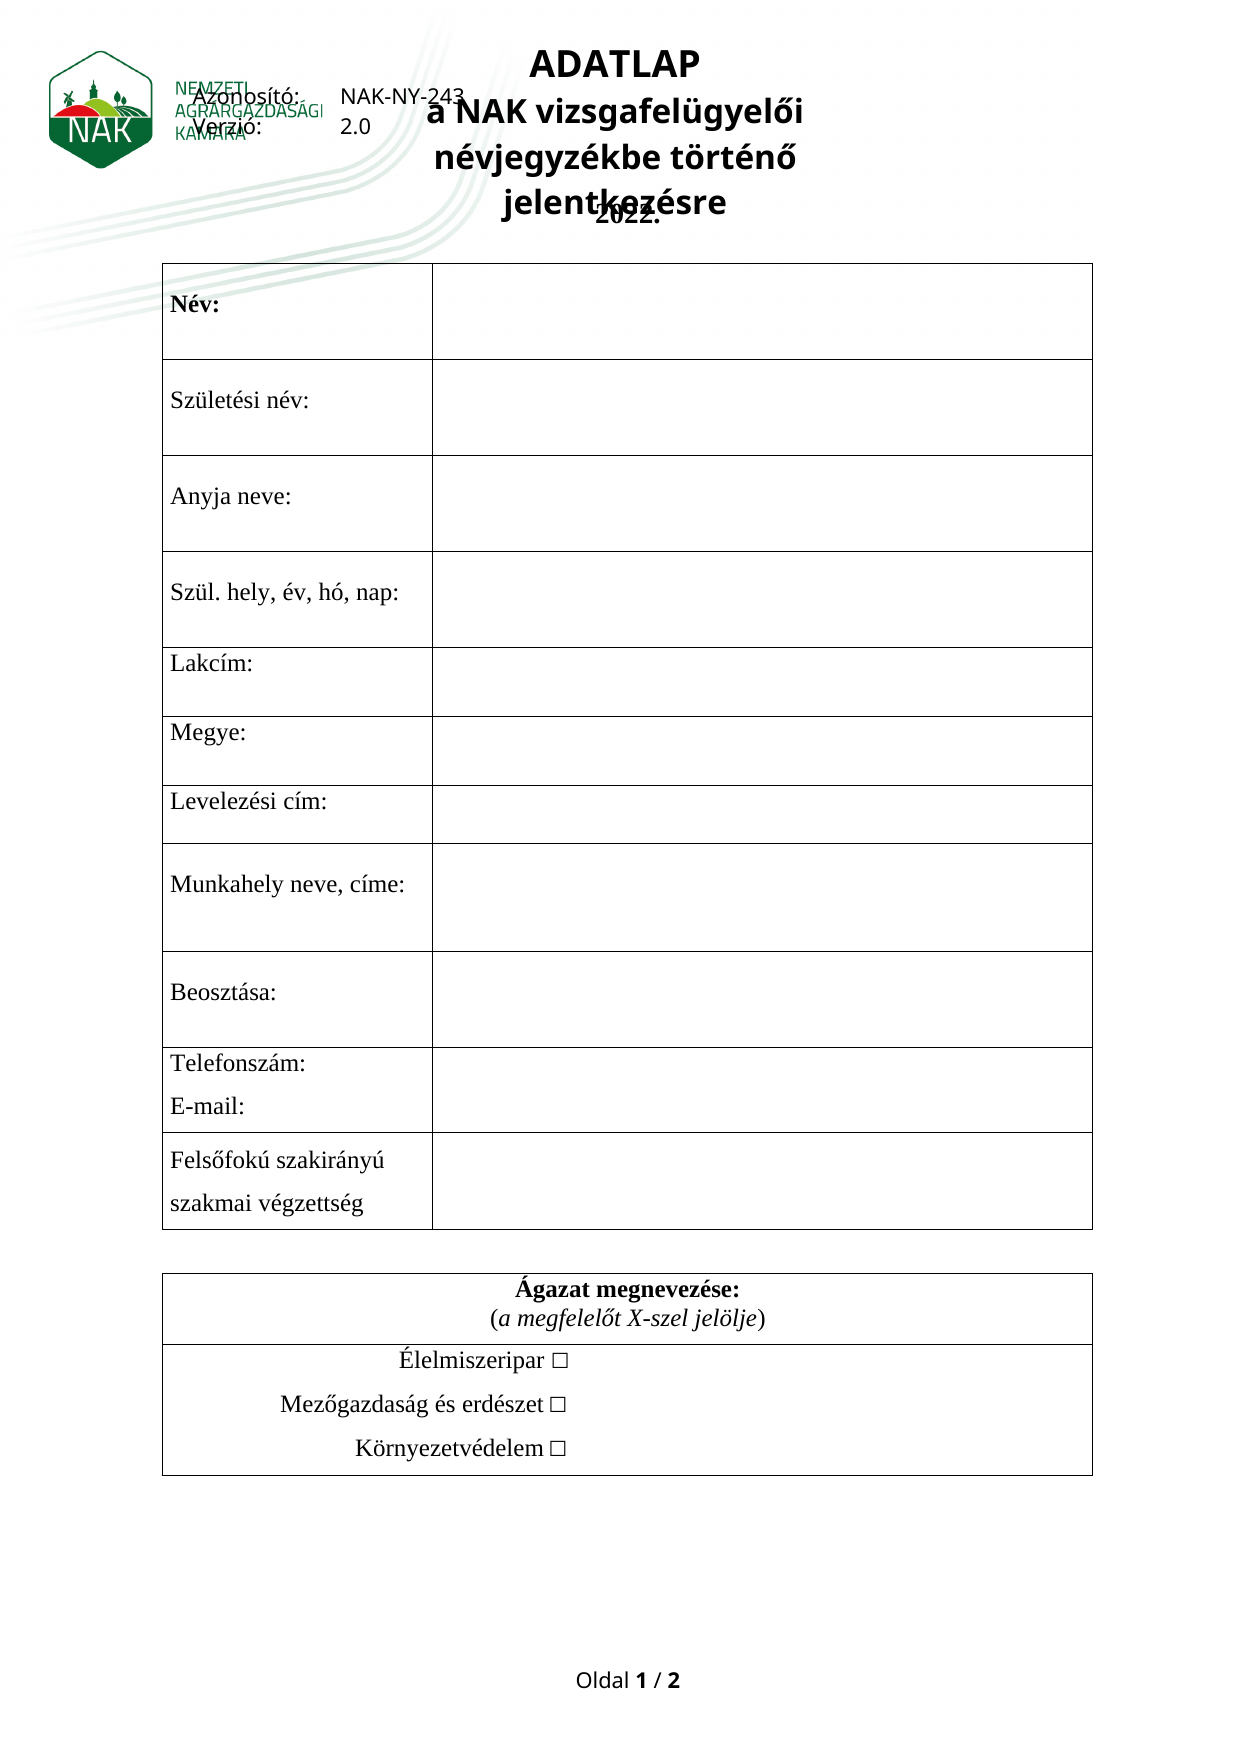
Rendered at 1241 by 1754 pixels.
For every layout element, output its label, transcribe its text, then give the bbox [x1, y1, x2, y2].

table_header [433, 264, 1092, 359]
table_cell [433, 552, 1092, 647]
table_cell [433, 717, 1092, 785]
table_cell [433, 952, 1092, 1047]
table_cell [433, 360, 1092, 455]
text 2022. [177, 196, 1078, 229]
table_cell Beosztása: [163, 952, 432, 1047]
table_cell Szül. hely, év, hó, nap: [163, 552, 432, 647]
table_cell [433, 786, 1092, 843]
table_header Név: [163, 264, 432, 359]
table_header Ágazat megnevezése: (a megfelelőt X-szel jelölje) [163, 1274, 1092, 1344]
table_cell [433, 1048, 1092, 1132]
table_cell [433, 1133, 1092, 1229]
picture [0, 0, 1083, 350]
table_cell Munkahely neve, címe: [163, 844, 432, 951]
table_cell [433, 844, 1092, 951]
table_cell Megye: [163, 717, 432, 785]
table_cell Születési név: [163, 360, 432, 455]
table_cell Telefonszám: E-mail: [163, 1048, 432, 1132]
table_cell Élelmiszeripar Mezőgazdaság és erdészet Környezetvédelem [163, 1345, 1092, 1474]
table_cell Lakcím: [163, 648, 432, 716]
table_cell Levelezési cím: [163, 786, 432, 843]
table_cell Felsőfokú szakirányú szakmai végzettség [163, 1133, 432, 1229]
table_cell [433, 648, 1092, 716]
table_cell Anyja neve: [163, 456, 432, 551]
table_cell [433, 456, 1092, 551]
